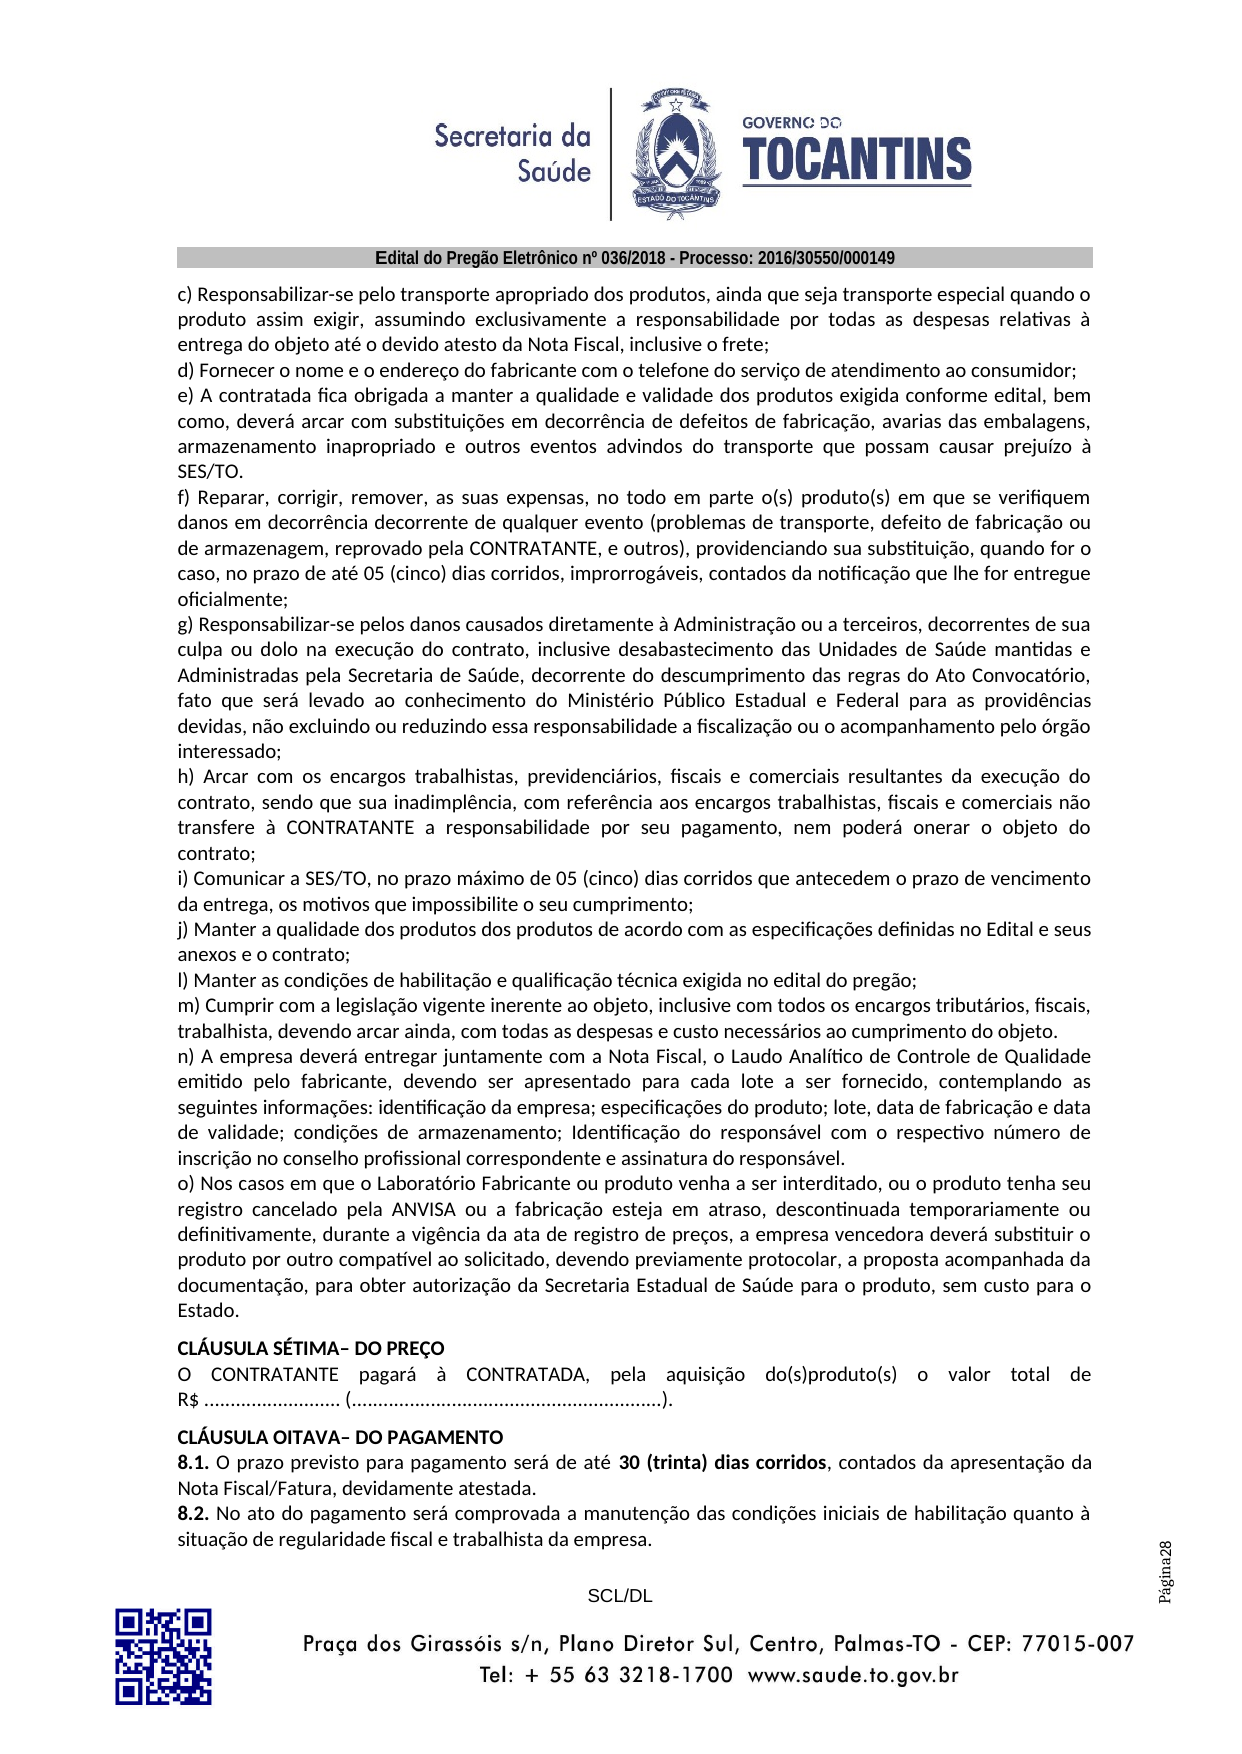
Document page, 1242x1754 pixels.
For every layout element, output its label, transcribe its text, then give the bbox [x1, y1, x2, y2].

text j) Manter a qualidade dos produtos dos produtos de acordo com as especificações definidas no Edital e seus anexos e o contrato; [177, 916, 1093, 967]
text o) Nos casos em que o Laboratório Fabricante ou produto venha a ser interditado, ou o produto tenha seu registro cancelado pela ANVISA ou a fabricação esteja em atraso, descontinuada temporariamente ou definitivamente, durante a vigência da ata de registro de preços, a empresa vencedora deverá substituir o produto por outro compatível ao solicitado, devendo previamente protocolar, a proposta acompanhada da documentação, para obter autorização da Secretaria Estadual de Saúde para o produto, sem custo para o Estado. [177, 1170, 1093, 1323]
text 8.1. O prazo previsto para pagamento será de até 30 (trinta) dias corridos, contados da apresentação da Nota Fiscal/Fatura, devidamente atestada. [177, 1449, 1093, 1500]
picture [111, 1604, 1134, 1709]
text l) Manter as condições de habilitação e qualificação técnica exigida no edital do pregão; [177, 967, 1093, 992]
text m) Cumprir com a legislação vigente inerente ao objeto, inclusive com todos os encargos tributários, fiscais, trabalhista, devendo arcar ainda, com todas as despesas e custo necessários ao cumprimento do objeto. [177, 992, 1093, 1043]
text O CONTRATANTE pagará à CONTRATADA, pela aquisição do(s)produto(s) o valor total de R$ .......................... (...........................................................). [177, 1361, 1093, 1412]
text c) Responsabilizar-se pelo transporte apropriado dos produtos, ainda que seja transporte especial quando o produto assim exigir, assumindo exclusivamente a responsabilidade por todas as despesas relativas à entrega do objeto até o devido atesto da Nota Fiscal, inclusive o frete; [177, 281, 1093, 357]
text i) Comunicar a SES/TO, no prazo máximo de 05 (cinco) dias corridos que antecedem o prazo de vencimento da entrega, os motivos que impossibilite o seu cumprimento; [177, 865, 1093, 916]
text 8.2. No ato do pagamento será comprovada a manutenção das condições iniciais de habilitação quanto à situação de regularidade fiscal e trabalhista da empresa. [177, 1500, 1093, 1551]
text CLÁUSULA SÉTIMA– DO PREÇO [177, 1335, 1093, 1361]
text CLÁUSULA OITAVA– DO PAGAMENTO [177, 1424, 1093, 1449]
text n) A empresa deverá entregar juntamente com a Nota Fiscal, o Laudo Analítico de Controle de Qualidade emitido pelo fabricante, devendo ser apresentado para cada lote a ser fornecido, contemplando as seguintes informações: identificação da empresa; especificações do produto; lote, data de fabricação e data de validade; condições de armazenamento; Identificação do responsável com o respectivo número de inscrição no conselho profissional correspondente e assinatura do responsável. [177, 1043, 1093, 1170]
text e) A contratada fica obrigada a manter a qualidade e validade dos produtos exigida conforme edital, bem como, deverá arcar com substituições em decorrência de defeitos de fabricação, avarias das embalagens, armazenamento inapropriado e outros eventos advindos do transporte que possam causar prejuízo à SES/TO. [177, 382, 1093, 484]
text f) Reparar, corrigir, remover, as suas expensas, no todo em parte o(s) produto(s) em que se verifiquem danos em decorrência decorrente de qualquer evento (problemas de transporte, defeito de fabricação ou de armazenagem, reprovado pela CONTRATANTE, e outros), providenciando sua substituição, quando for o caso, no prazo de até 05 (cinco) dias corridos, improrrogáveis, contados da notificação que lhe for entregue oficialmente; [177, 484, 1093, 611]
text g) Responsabilizar-se pelos danos causados diretamente à Administração ou a terceiros, decorrentes de sua culpa ou dolo na execução do contrato, inclusive desabastecimento das Unidades de Saúde mantidas e Administradas pela Secretaria de Saúde, decorrente do descumprimento das regras do Ato Convocatório, fato que será levado ao conhecimento do Ministério Público Estadual e Federal para as providências devidas, não excluindo ou reduzindo essa responsabilidade a fiscalização ou o acompanhamento pelo órgão interessado; [177, 611, 1093, 764]
picture [0, 3, 1237, 236]
text d) Fornecer o nome e o endereço do fabricante com o telefone do serviço de atendimento ao consumidor; [177, 357, 1093, 382]
text h) Arcar com os encargos trabalhistas, previdenciários, fiscais e comerciais resultantes da execução do contrato, sendo que sua inadimplência, com referência aos encargos trabalhistas, fiscais e comerciais não transfere à CONTRATANTE a responsabilidade por seu pagamento, nem poderá onerar o objeto do contrato; [177, 764, 1093, 865]
